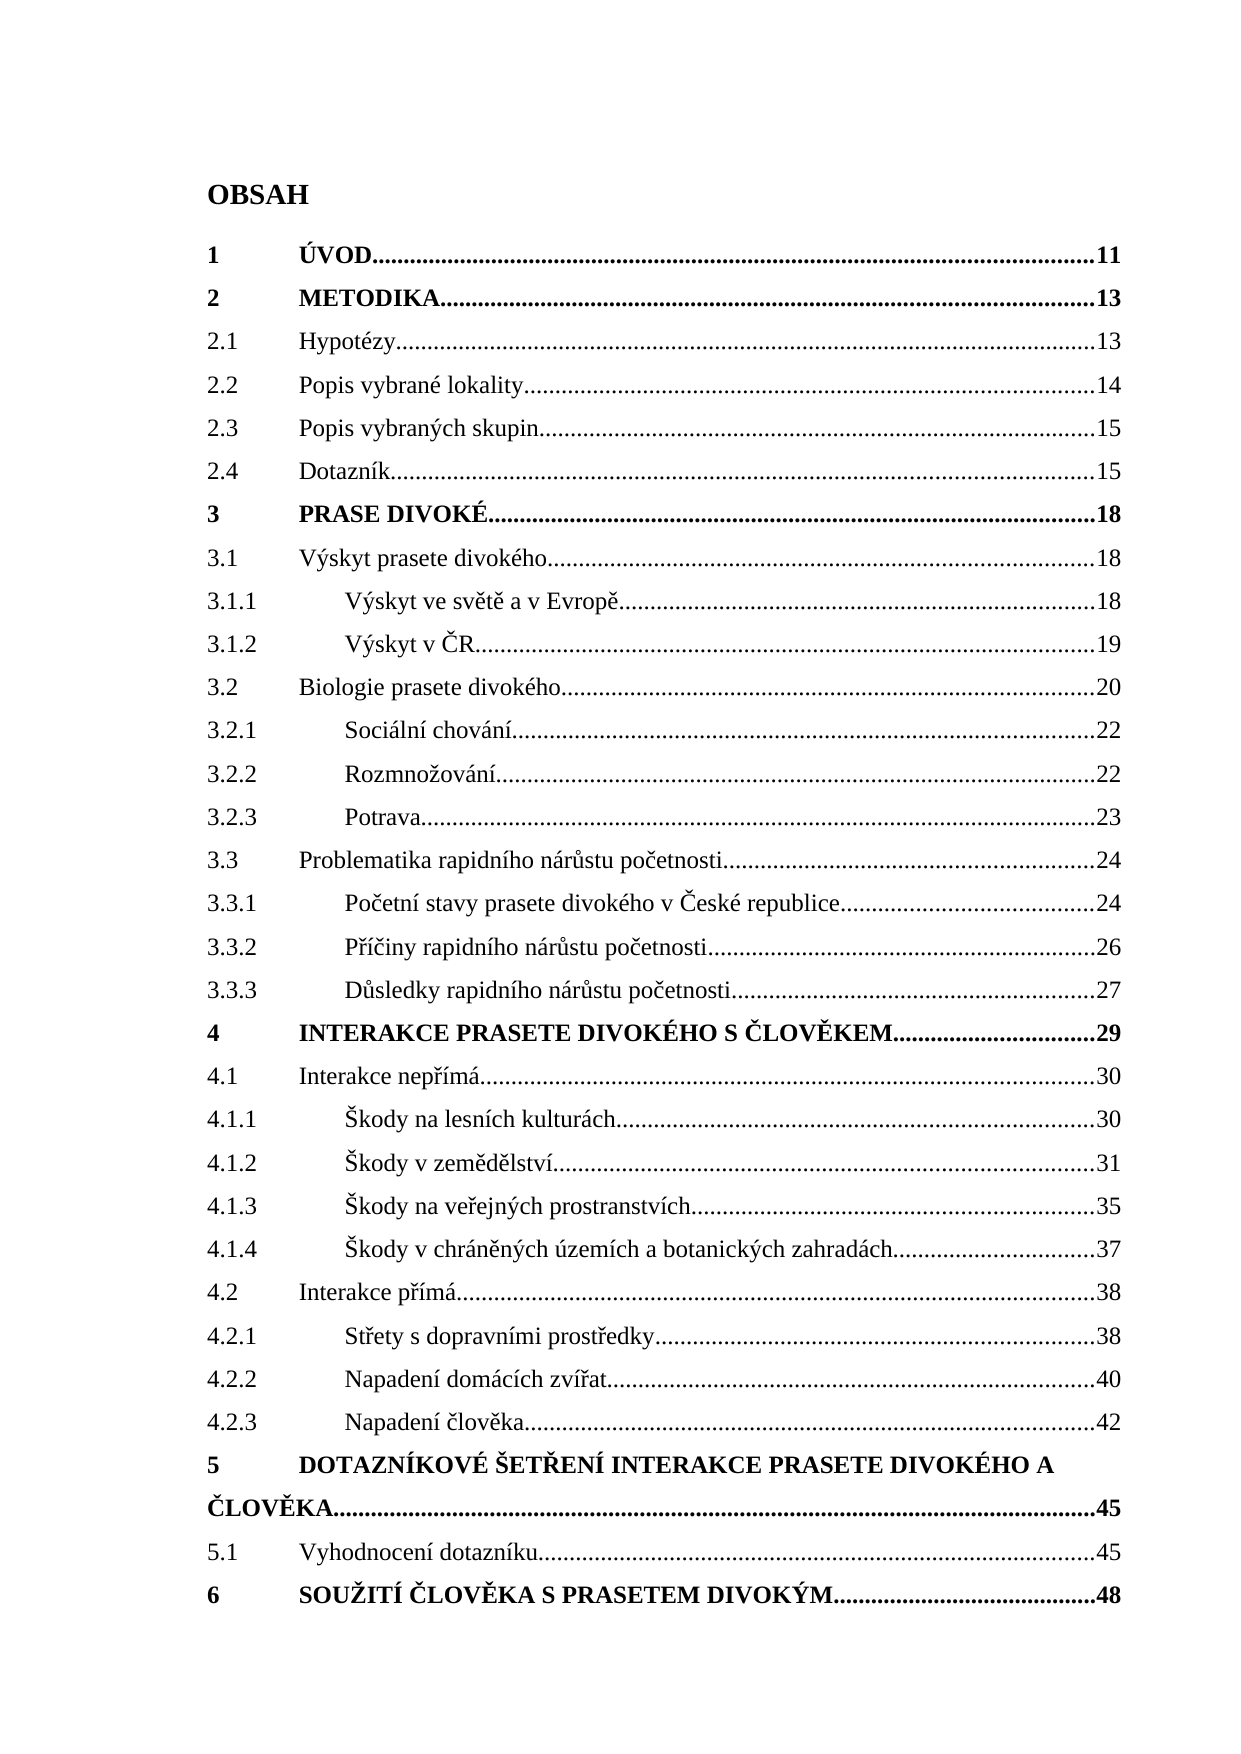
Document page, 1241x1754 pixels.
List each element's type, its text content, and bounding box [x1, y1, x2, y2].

text 3.3.2 Příčiny rapidního nárůstu početnosti 26 [207, 932, 1122, 960]
text 4.2 Interakce přímá 38 [207, 1277, 1122, 1306]
text 3.1.1 Výskyt ve světě a v Evropě 18 [207, 586, 1122, 614]
text 3.2.1 Sociální chování 22 [207, 716, 1122, 744]
text 3.2.3 Potrava 23 [207, 802, 1122, 831]
text 4.1.4 Škody v chráněných územích a botanických zahradách 37 [207, 1234, 1122, 1263]
text 3.3 Problematika rapidního nárůstu početnosti 24 [207, 845, 1122, 874]
text 4.1.1 Škody na lesních kulturách 30 [207, 1104, 1122, 1133]
text 6 soužití člověka s prasetem divokým 48 [207, 1580, 1122, 1609]
text 2.4 Dotazník 15 [207, 456, 1122, 485]
text 2.2 Popis vybrané lokality 14 [207, 370, 1122, 398]
text 4 interakce prasete divokého s člověkem 29 [207, 1018, 1122, 1047]
text 3.1 Výskyt prasete divokého 18 [207, 543, 1122, 571]
text 2 Metodika 13 [207, 283, 1122, 312]
text OBSAH [207, 177, 1122, 211]
text 4.1.3 Škody na veřejných prostranstvích 35 [207, 1191, 1122, 1220]
text 5.1 Vyhodnocení dotazníku 45 [207, 1537, 1122, 1565]
text 4.1 Interakce nepřímá 30 [207, 1061, 1122, 1090]
text 3.1.2 Výskyt v ČR 19 [207, 629, 1122, 658]
text 4.2.3 Napadení člověka 42 [207, 1407, 1122, 1436]
text 3.2.2 Rozmnožování 22 [207, 759, 1122, 787]
text 4.2.1 Střety s dopravními prostředky 38 [207, 1321, 1122, 1349]
text 3.2 Biologie prasete divokého 20 [207, 672, 1122, 701]
text 2.3 Popis vybraných skupin 15 [207, 413, 1122, 442]
text 5 dotazníkové šetření interakce prasete divokého a člověka 45 [207, 1450, 1122, 1522]
text 3 Prase divoké 18 [207, 499, 1122, 528]
text 4.1.2 Škody v zemědělství 31 [207, 1148, 1122, 1177]
text 1 ÚVOD 11 [207, 240, 1122, 269]
text 4.2.2 Napadení domácích zvířat 40 [207, 1364, 1122, 1393]
text 2.1 Hypotézy 13 [207, 326, 1122, 355]
text 3.3.3 Důsledky rapidního nárůstu početnosti 27 [207, 975, 1122, 1004]
text 3.3.1 Početní stavy prasete divokého v České republice 24 [207, 888, 1122, 917]
